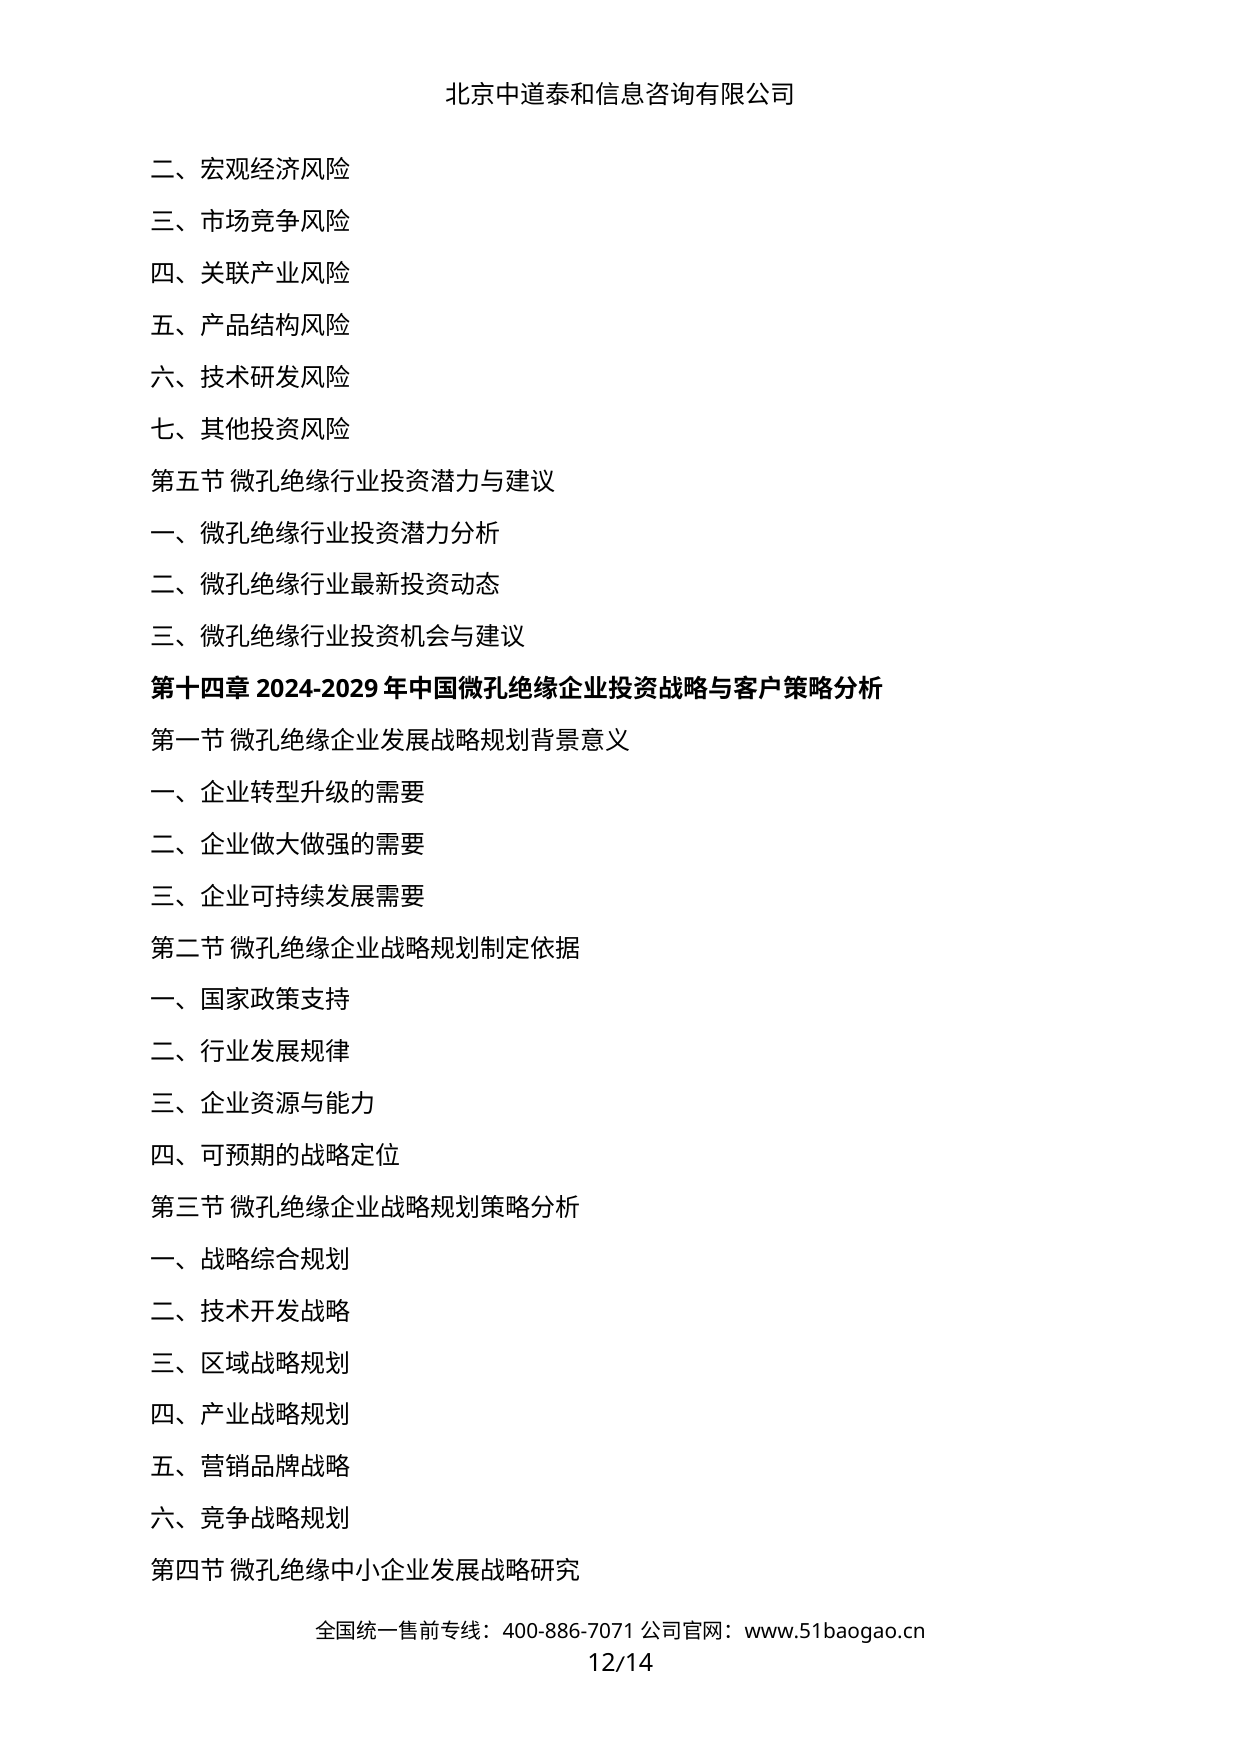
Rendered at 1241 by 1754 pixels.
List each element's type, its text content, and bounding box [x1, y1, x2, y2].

text 六、技术研发风险 [150, 357, 1090, 394]
text 第一节 微孔绝缘企业发展战略规划背景意义 [150, 721, 1090, 757]
text 七、其他投资风险 [150, 409, 1090, 446]
text 第十四章 2024-2029年中国微孔绝缘企业投资战略与客户策略分析 [150, 669, 1090, 705]
text 第二节 微孔绝缘企业战略规划制定依据 [150, 928, 1090, 964]
text 二、技术开发战略 [150, 1291, 1090, 1327]
text 第三节 微孔绝缘企业战略规划策略分析 [150, 1187, 1090, 1224]
text 四、产业战略规划 [150, 1395, 1090, 1431]
text 五、营销品牌战略 [150, 1447, 1090, 1483]
text 第四节 微孔绝缘中小企业发展战略研究 [150, 1551, 1090, 1587]
text 三、微孔绝缘行业投资机会与建议 [150, 617, 1090, 653]
text 一、战略综合规划 [150, 1239, 1090, 1276]
text 三、企业资源与能力 [150, 1084, 1090, 1120]
text 六、竞争战略规划 [150, 1499, 1090, 1535]
text 二、企业做大做强的需要 [150, 824, 1090, 861]
text 三、市场竞争风险 [150, 202, 1090, 238]
text 一、国家政策支持 [150, 980, 1090, 1016]
text 二、宏观经济风险 [150, 150, 1090, 186]
text 三、企业可持续发展需要 [150, 876, 1090, 912]
text 二、行业发展规律 [150, 1032, 1090, 1068]
text 二、微孔绝缘行业最新投资动态 [150, 565, 1090, 601]
text 四、可预期的战略定位 [150, 1136, 1090, 1172]
text 一、企业转型升级的需要 [150, 772, 1090, 809]
text 三、区域战略规划 [150, 1343, 1090, 1379]
text 五、产品结构风险 [150, 306, 1090, 342]
text 四、关联产业风险 [150, 254, 1090, 290]
text 一、微孔绝缘行业投资潜力分析 [150, 513, 1090, 549]
text 第五节 微孔绝缘行业投资潜力与建议 [150, 461, 1090, 497]
